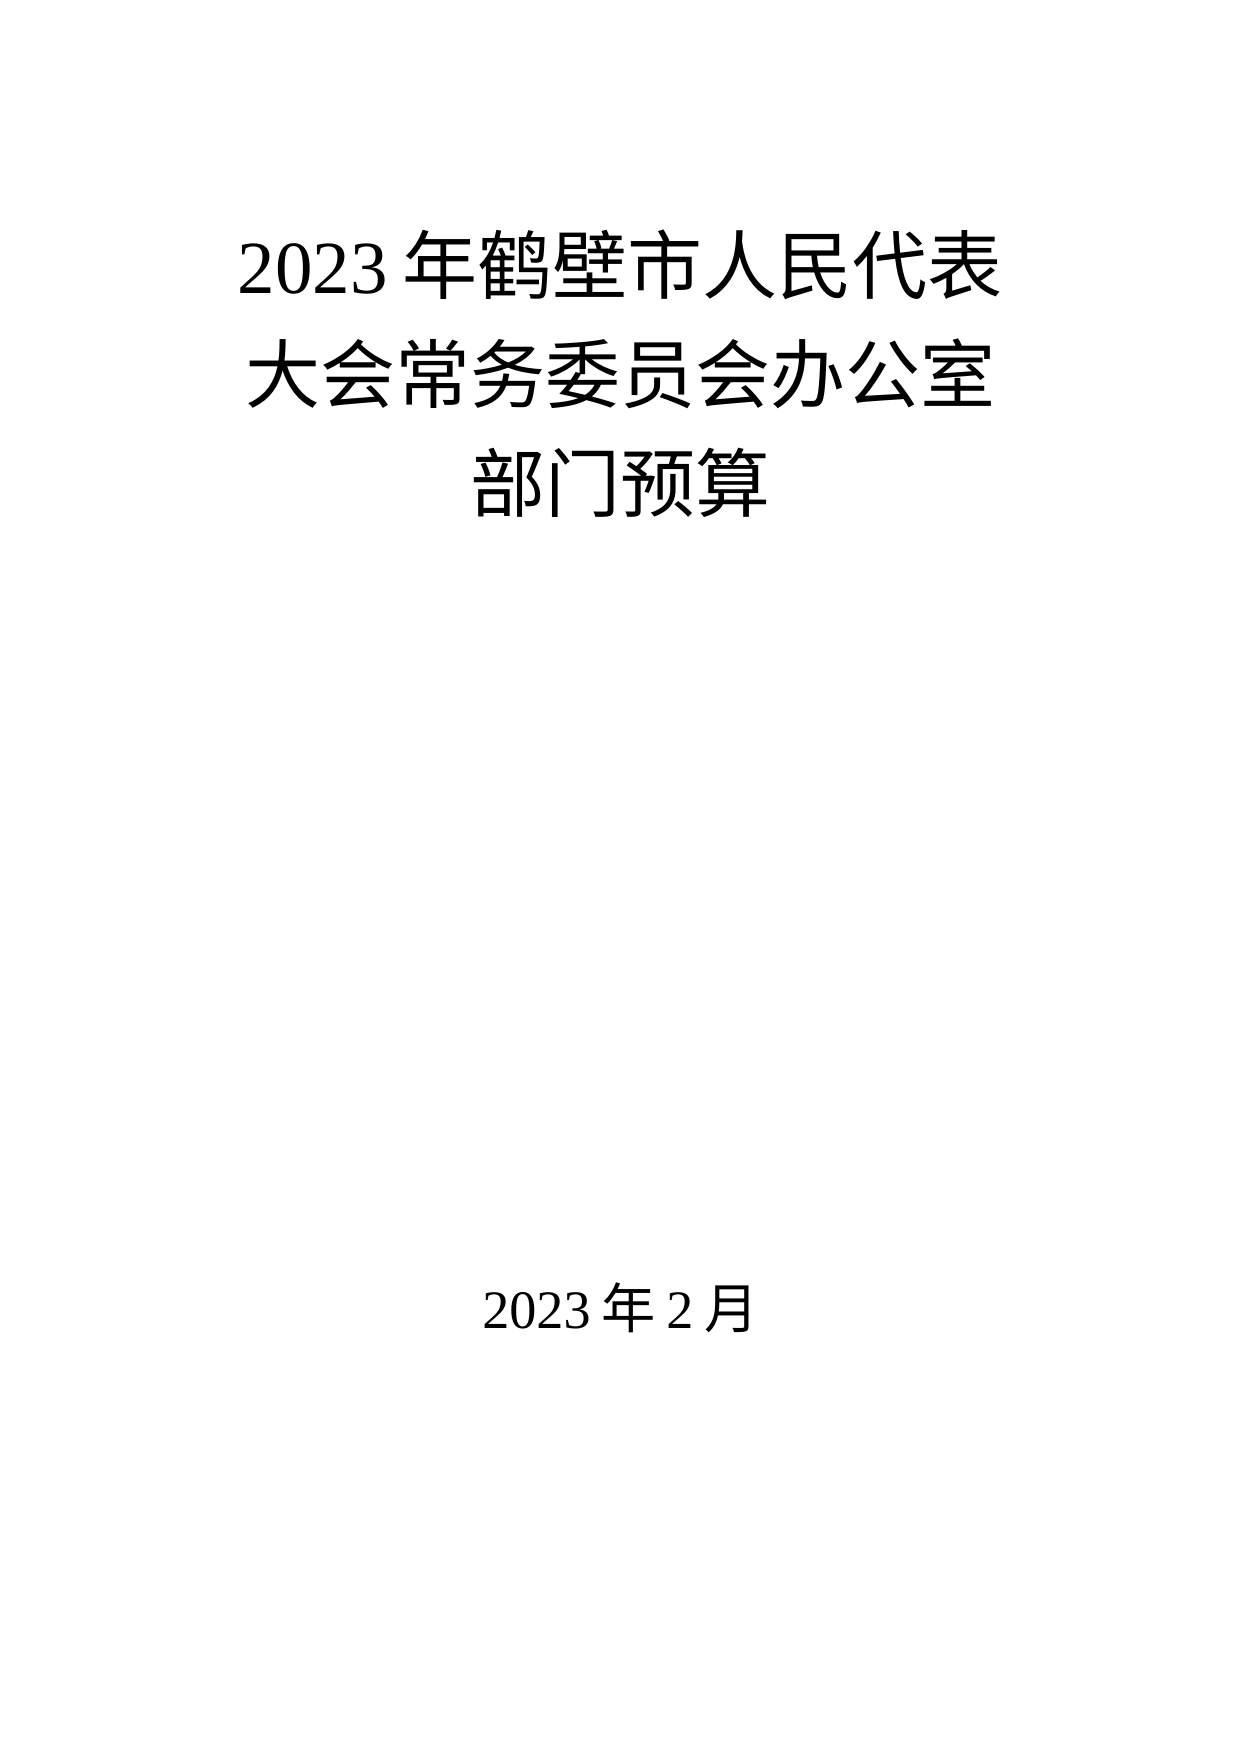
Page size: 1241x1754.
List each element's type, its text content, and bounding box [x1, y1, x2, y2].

text 大会常务委员会办公室 [159, 315, 1081, 424]
text 2023年2月 [159, 1270, 1081, 1344]
text 2023年鹤壁市人民代表 [159, 207, 1081, 315]
text 部门预算 [159, 424, 1081, 533]
